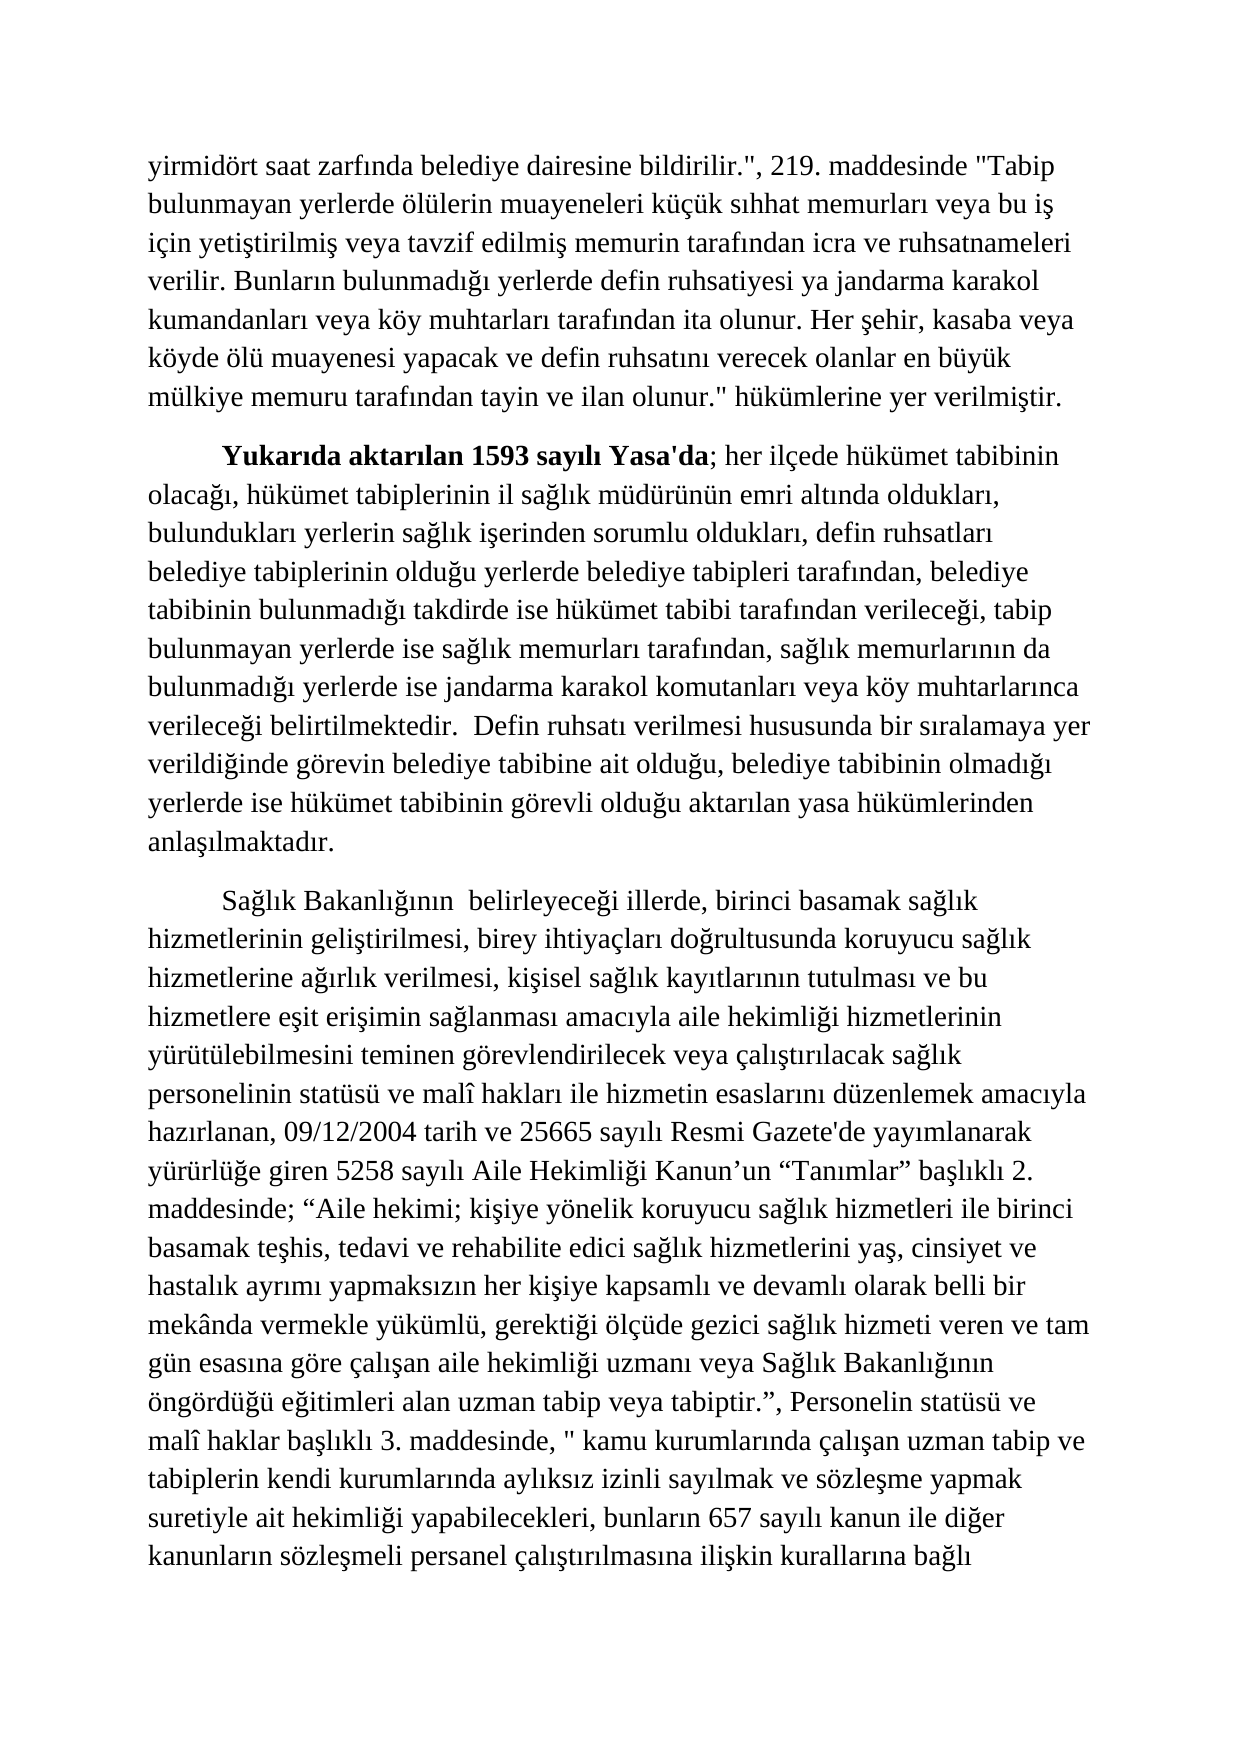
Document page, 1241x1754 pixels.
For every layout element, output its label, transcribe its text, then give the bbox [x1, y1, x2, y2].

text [148, 883, 1093, 1572]
text Yukarıda aktarılan 1593 sayılı Yasa'da; her ilçede hükümet tabibinin olacağı, hükümet tabiplerinin il sağlık müdürünün emri altında oldukları, bulundukları yerlerin sağlık işerinden sorumlu oldukları, defin ruhsatları belediye tabiplerinin olduğu yerlerde belediye tabipleri tarafından, belediye tabibinin bulunmadığı takdirde ise hükümet tabibi tarafından verileceği, tabip bulunmayan yerlerde ise sağlık memurları tarafından, sağlık memurlarının da bulunmadığı yerlerde ise jandarma karakol komutanları veya köy muhtarlarınca verileceği belirtilmektedir. Defin ruhsatı verilmesi hususunda bir sıralamaya yer verildiğinde görevin belediye tabibine ait olduğu, belediye tabibinin olmadığı yerlerde ise hükümet tabibinin görevli olduğu aktarılan yasa hükümlerinden anlaşılmaktadır. [148, 438, 1093, 857]
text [148, 148, 1093, 412]
